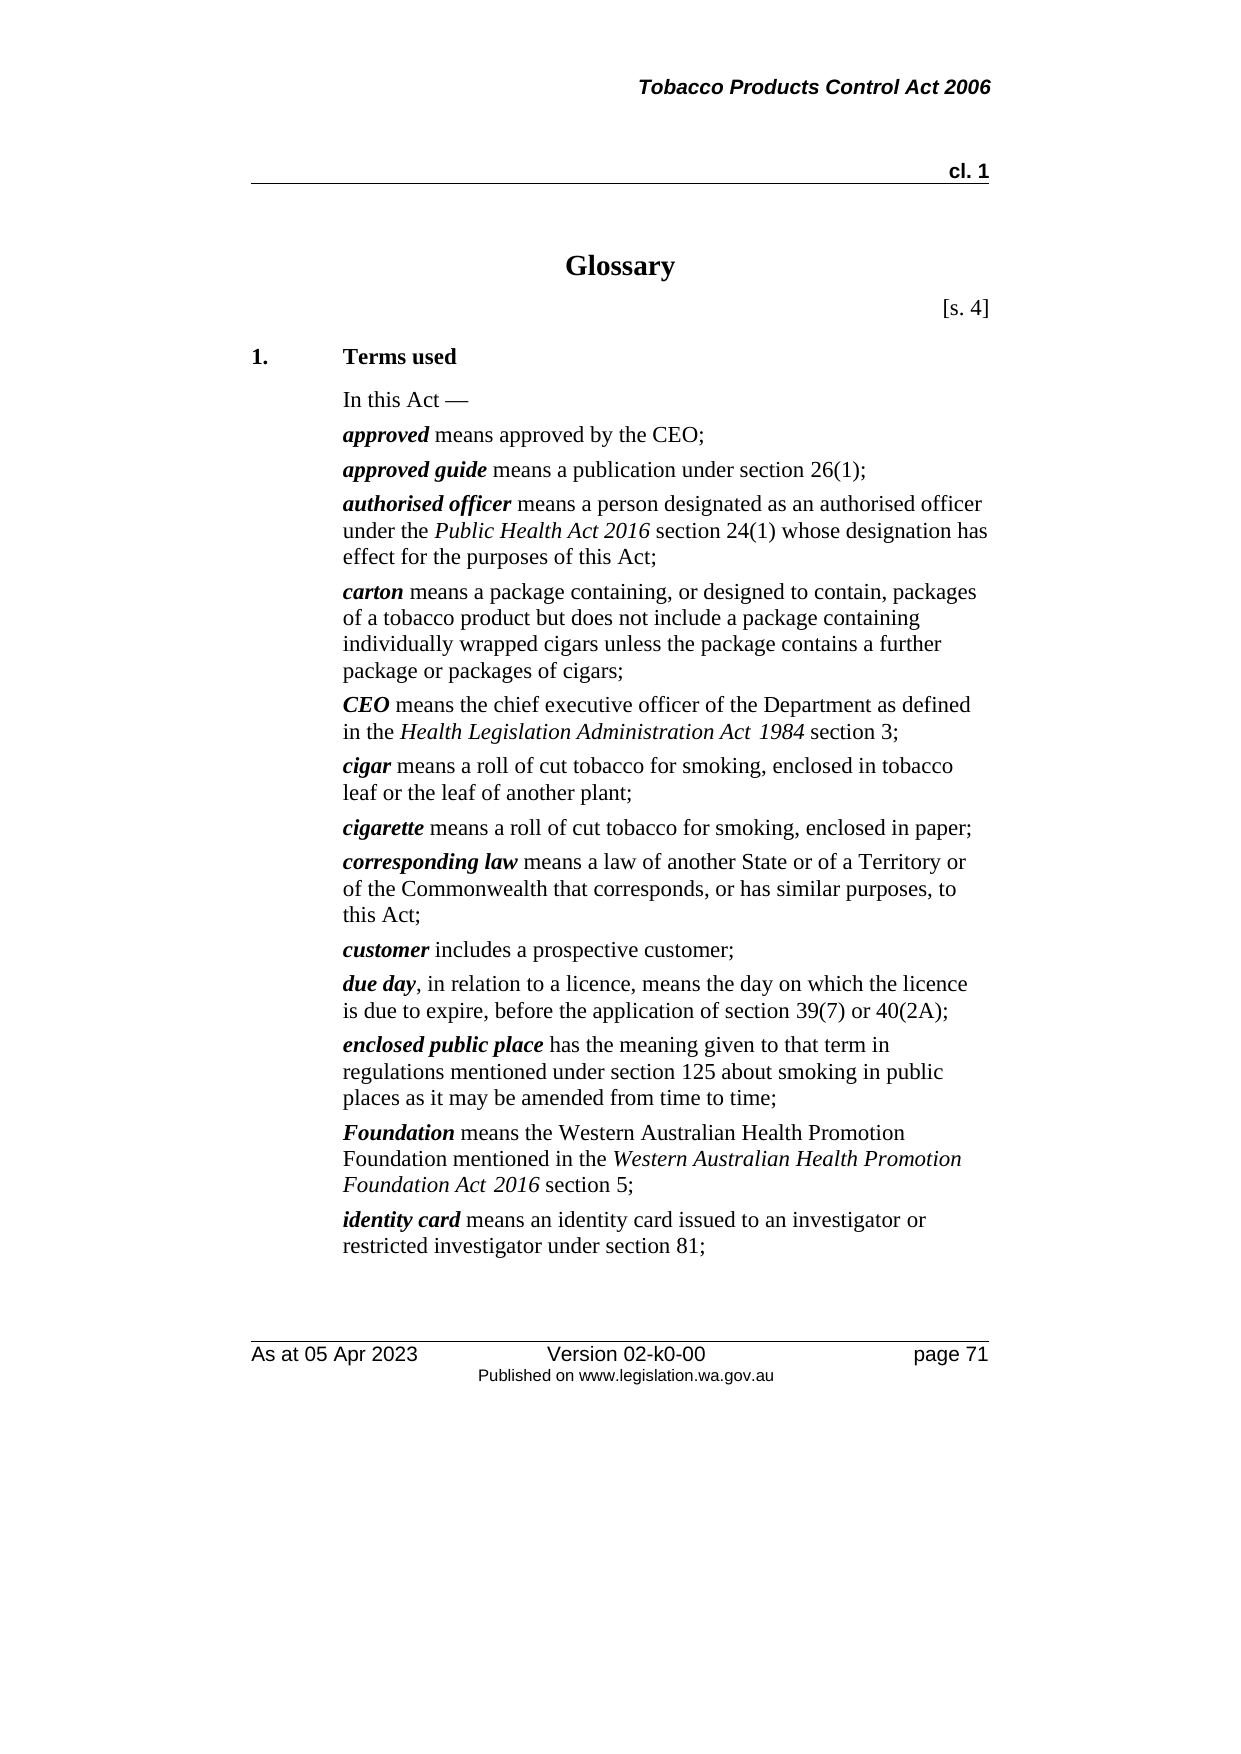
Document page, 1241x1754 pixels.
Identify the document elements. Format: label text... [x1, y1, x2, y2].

text [s. 4] [251, 294, 989, 320]
text approved guide means a publication under section 26(1); [251, 456, 989, 482]
text authorised officer means a person designated as an authorised officer under the Public Health Act 2016 section 24(1) whose designation has effect for the purposes of this Act; [251, 490, 989, 569]
text CEO means the chief executive officer of the Department as defined in the Health Legislation Administration Act 1984 section 3; [251, 692, 989, 744]
text identity card means an identity card issued to an investigator or restricted investigator under section 81; [251, 1206, 989, 1259]
subtitle Glossary [251, 248, 989, 282]
text enclosed public place has the meaning given to that term in regulations mentioned under section 125 about smoking in public places as it may be amended from time to time; [251, 1031, 989, 1111]
text due day, in relation to a licence, means the day on which the licence is due to expire, before the application of section 39(7) or 40(2A); [251, 970, 989, 1023]
text In this Act — [251, 386, 989, 413]
text corresponding law means a law of another State or of a Territory or of the Commonwealth that corresponds, or has similar purposes, to this Act; [251, 848, 989, 927]
text cigarette means a roll of cut tobacco for smoking, enclosed in paper; [251, 814, 989, 840]
text cigar means a roll of cut tobacco for smoking, enclosed in tobacco leaf or the leaf of another plant; [251, 753, 989, 805]
text approved means approved by the CEO; [251, 421, 989, 447]
text Foundation means the Western Australian Health Promotion Foundation mentioned in the Western Australian Health Promotion Foundation Act 2016 section 5; [251, 1119, 989, 1198]
text customer includes a prospective customer; [251, 936, 989, 962]
subtitle 1. Terms used [251, 343, 989, 370]
text carton means a package containing, or designed to contain, packages of a tobacco product but does not include a package containing individually wrapped cigars unless the package contains a further package or packages of cigars; [251, 578, 989, 683]
